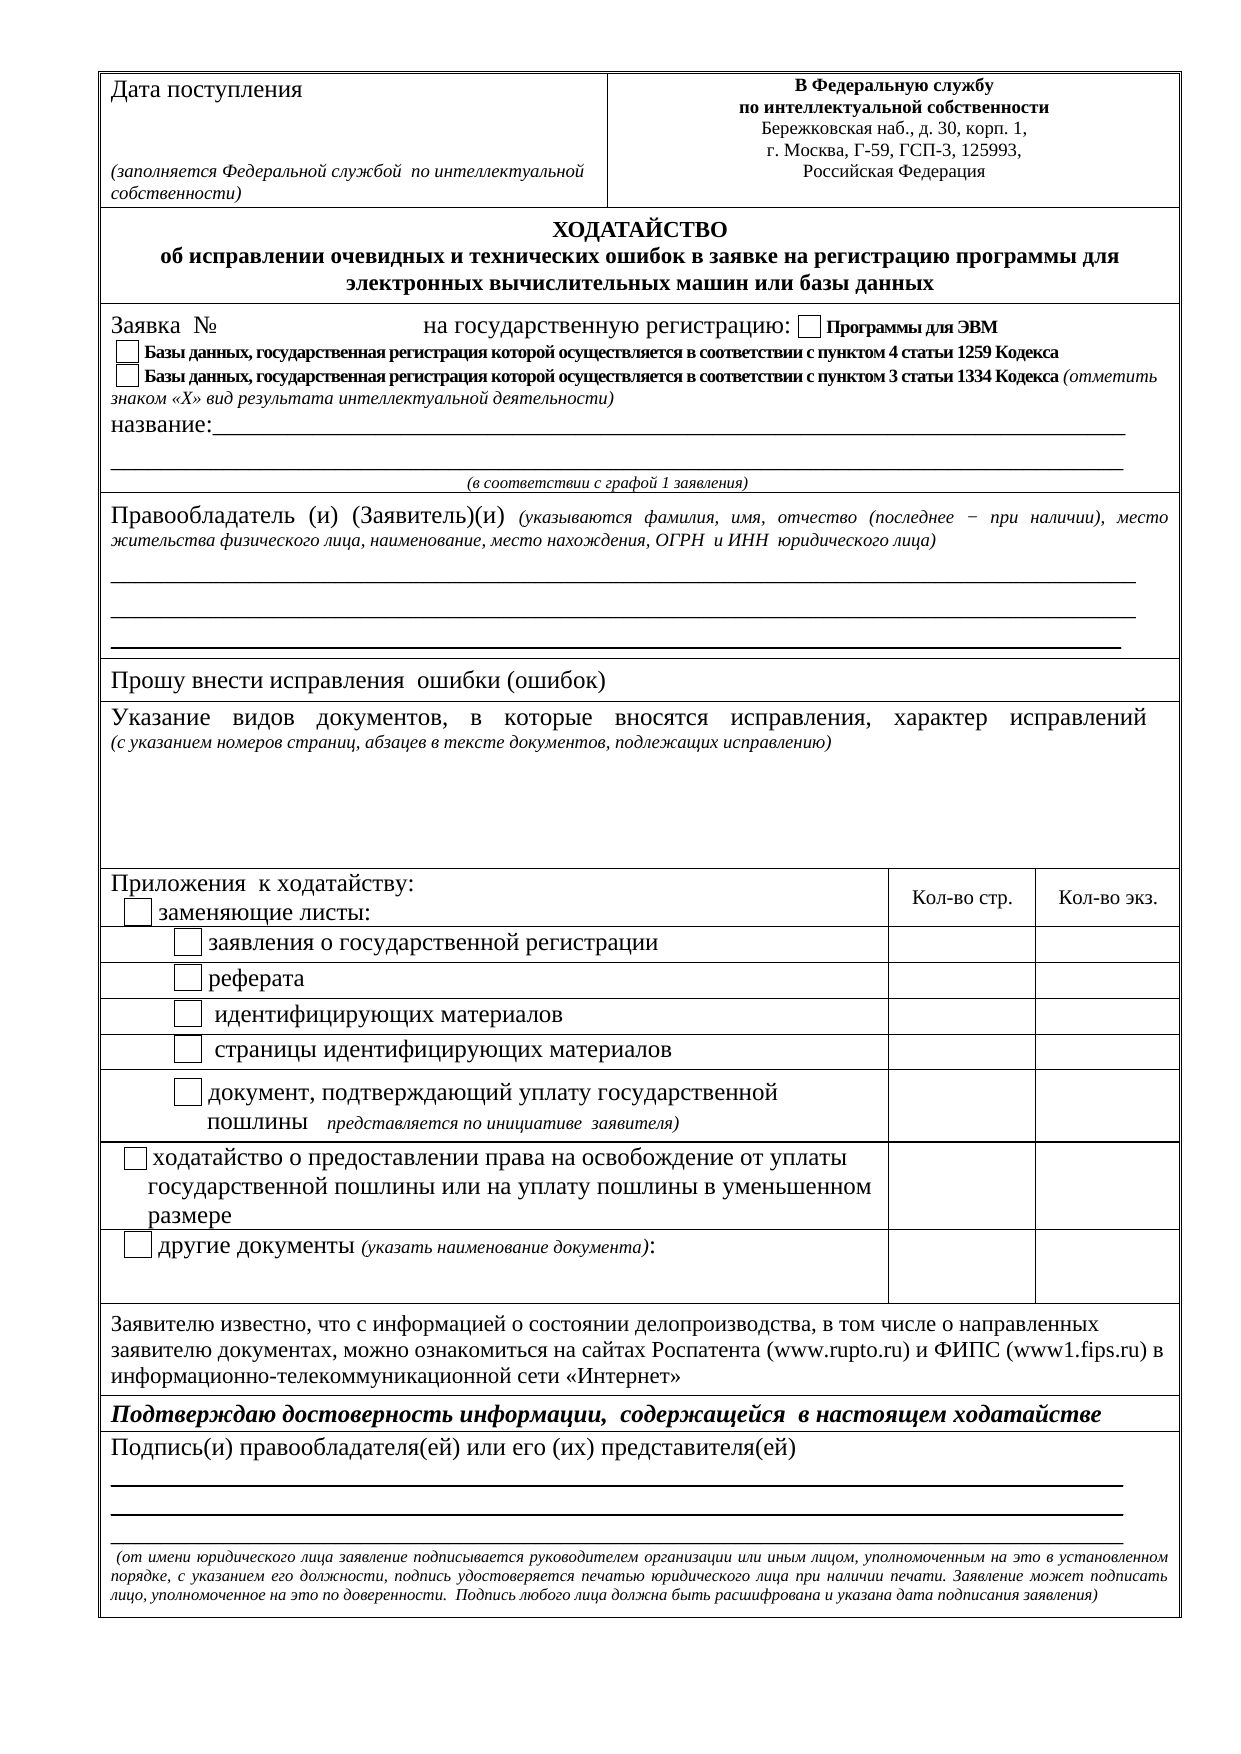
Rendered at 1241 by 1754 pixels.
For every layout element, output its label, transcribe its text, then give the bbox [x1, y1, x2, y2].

table_cell Правообладатель (и) (Заявитель)(и) (указываются фамилия, имя, отчество (последнее − при наличии), место жительства физического лица, наименование, место нахождения, ОГРН и ИНН юридического лица) __________________________________________________________________________________ __________________________________________________________________________________ _________________________________________________________________________________________________ [101, 493, 1179, 658]
table_cell [1036, 999, 1179, 1033]
table_cell Подпись(и) правообладателя(ей) или его (их) представителя(ей) _________________________________________________________________________________ _________________________________________________________________________________ _________________________________________________________________________________ (от имени юридического лица заявление подписывается руководителем организации или иным лицом, уполномоченным на это в установленном порядке, с указанием его должности, подпись удостоверяется печатью юридического лица при наличии печати. Заявление может подписать лицо, уполномоченное на это по доверенности. Подпись любого лица должна быть расшифрована и указана дата подписания заявления) [101, 1432, 1179, 1617]
table_cell Кол-во стр. [889, 869, 1035, 926]
table_cell [889, 1230, 1035, 1303]
table_cell Подтверждаю достоверность информации, содержащейся в настоящем ходатайстве [101, 1396, 1179, 1431]
table_cell [1036, 927, 1179, 962]
table_cell идентифицирующих материалов [101, 999, 888, 1033]
table_cell [1036, 1143, 1179, 1229]
table_cell Заявка № на государственную регистрацию: Программы для ЭВМ Базы данных, государственная регистрация которой осуществляется в соответствии с пунктом 4 статьи 1259 Кодекса Базы данных, государственная регистрация которой осуществляется в соответствии с пунктом 3 статьи 1334 Кодекса (отметить знаком «Х» вид результата интеллектуальной деятельности) название:_________________________________________________________________________ _________________________________________________________________________________ (в соответствии с графой 1 заявления) [101, 304, 1179, 492]
table_cell [889, 1035, 1035, 1069]
table_cell ходатайство о предоставлении права на освобождение от уплаты государственной пошлины или на уплату пошлины в уменьшенном размере [101, 1143, 888, 1229]
table_cell Заявителю известно, что с информацией о состоянии делопроизводства, в том числе о направленных заявителю документах, можно ознакомиться на сайтах Роспатента (www.rupto.ru) и ФИПС (www1.fips.ru) в информационно-телекоммуникационной сети «Интернет» [101, 1304, 1179, 1395]
table_cell [889, 963, 1035, 998]
table_cell [1036, 1230, 1179, 1303]
table_cell [889, 999, 1035, 1033]
table_cell Прошу внести исправления ошибки (ошибок) [101, 659, 1179, 701]
table_cell [1036, 963, 1179, 998]
table_cell другие документы (указать наименование документа): [101, 1230, 888, 1303]
table_cell [889, 1070, 1035, 1141]
table_cell [1036, 1035, 1179, 1069]
table_header В Федеральную службу по интеллектуальной собственности Бережковская наб., д. 30, корп. 1, г. Москва, Г-59, ГСП-3, 125993, Российская Федерация [608, 74, 1179, 207]
table_cell реферата [101, 963, 888, 998]
table_cell Приложения к ходатайству: заменяющие листы: [101, 869, 888, 926]
table_header Дата поступления (заполняется Федеральной службой по интеллектуальной собственности) [101, 74, 607, 207]
table_cell заявления о государственной регистрации [101, 927, 888, 962]
table_cell Указание видов документов, в которые вносятся исправления, характер исправлений (с указанием номеров страниц, абзацев в тексте документов, подлежащих исправлению) [101, 702, 1179, 867]
table_cell Кол-во экз. [1036, 869, 1179, 926]
table_cell [1036, 1070, 1179, 1141]
table_cell [889, 1143, 1035, 1229]
table_cell документ, подтверждающий уплату государственной пошлины представляется по инициативе заявителя) [101, 1070, 888, 1141]
table_cell [889, 927, 1035, 962]
table_cell страницы идентифицирующих материалов [101, 1035, 888, 1069]
table_cell ХОДАТАЙСТВО об исправлении очевидных и технических ошибок в заявке на регистрацию программы для электронных вычислительных машин или базы данных [101, 208, 1179, 303]
